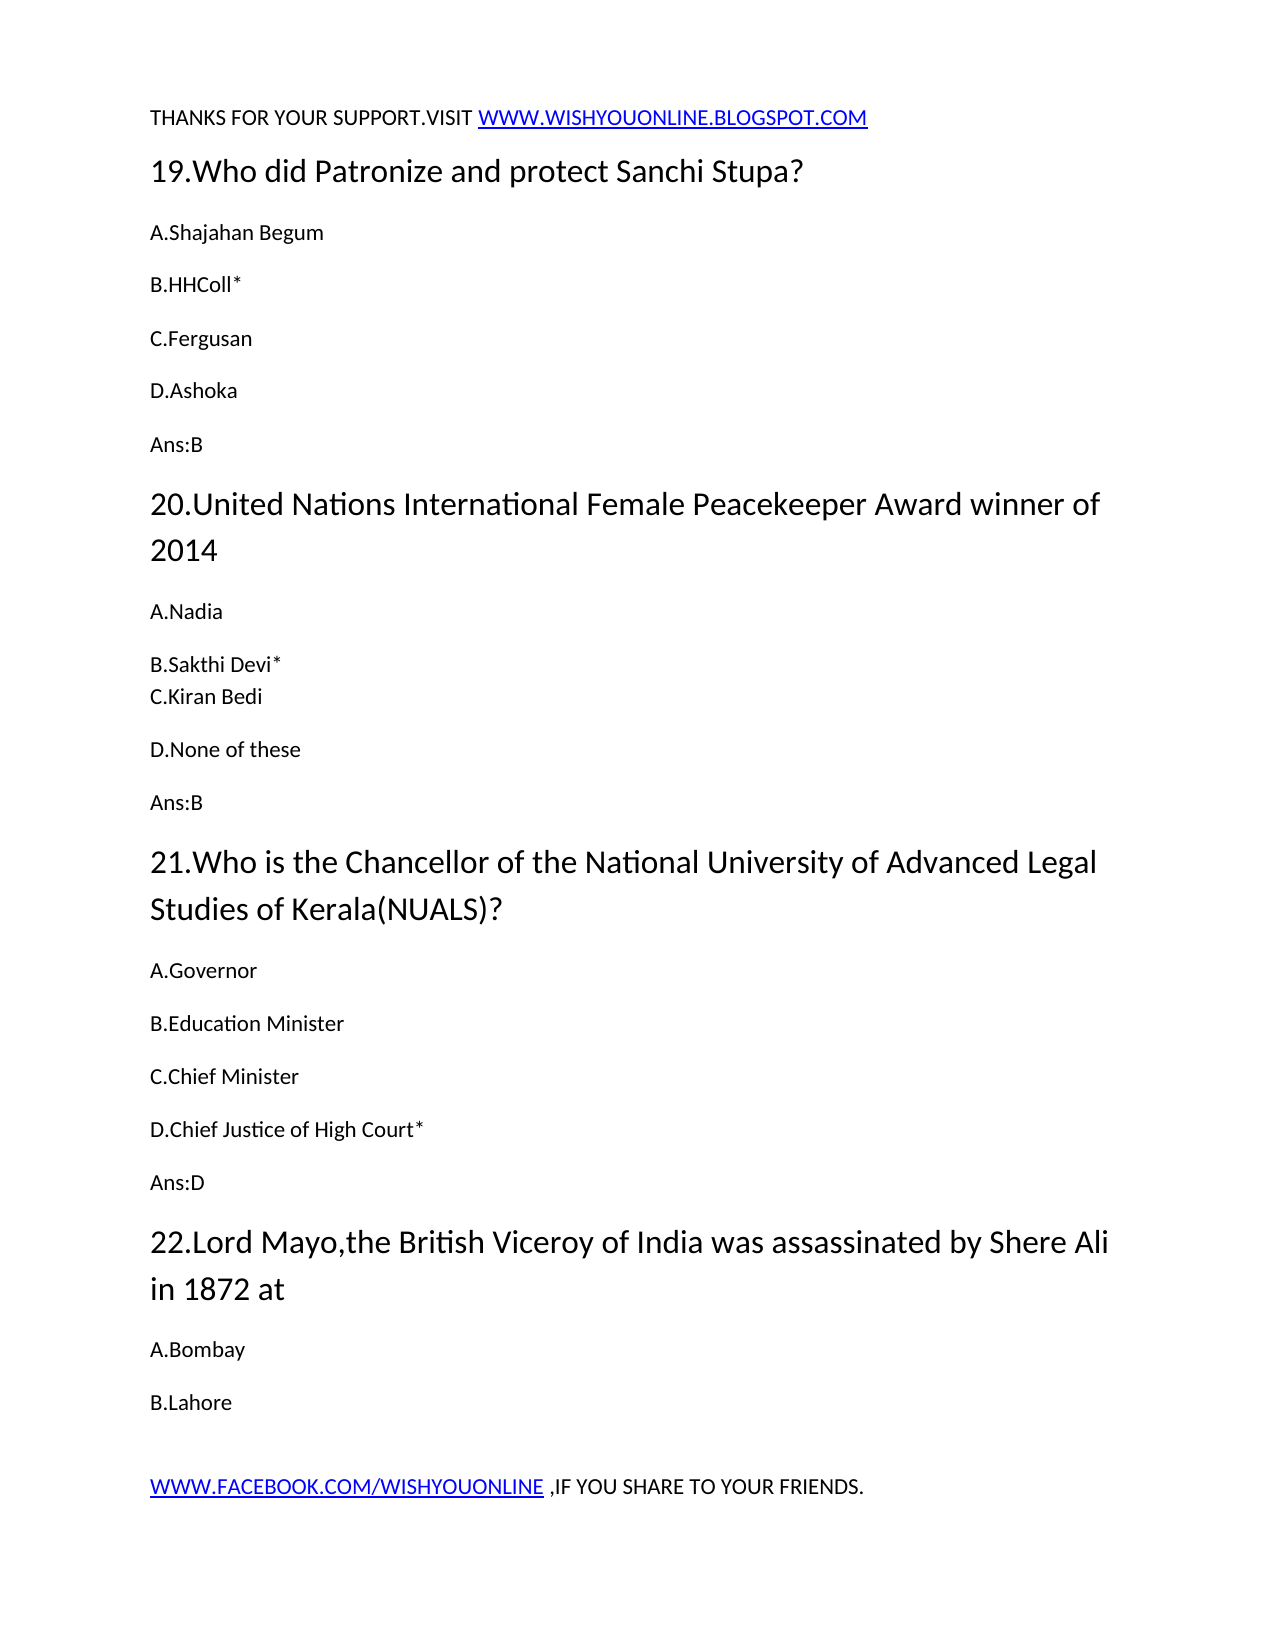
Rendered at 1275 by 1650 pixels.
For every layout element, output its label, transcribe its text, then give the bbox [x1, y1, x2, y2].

text B.Education Minister [150, 1009, 1125, 1037]
text C.Fergusan [150, 324, 1125, 352]
text A.Nadia [150, 597, 1125, 625]
text B.HHColl* [150, 271, 1125, 299]
text Ans:B [150, 788, 1125, 816]
text A.Governor [150, 956, 1125, 984]
text D.Ashoka [150, 377, 1125, 405]
text C.Chief Minister [150, 1062, 1125, 1090]
text 20.United Nations International Female Peacekeeper Award winner of 2014 [150, 483, 1125, 570]
text D.Chief Justice of High Court* [150, 1115, 1125, 1143]
text D.None of these [150, 735, 1125, 763]
text A.Shajahan Begum [150, 218, 1125, 246]
text 21.Who is the Chancellor of the National University of Advanced Legal Studies of Kerala(NUALS)? [150, 841, 1125, 929]
text 19.Who did Patronize and protect Sanchi Stupa? [150, 150, 1125, 191]
text A.Bombay [150, 1335, 1125, 1363]
text B.Lahore [150, 1388, 1125, 1416]
text Ans:B [150, 430, 1125, 458]
text Ans:D [150, 1168, 1125, 1196]
text B.Sakthi Devi* C.Kiran Bedi [150, 650, 1125, 710]
text 22.Lord Mayo,the British Viceroy of India was assassinated by Shere Ali in 1872 at [150, 1221, 1125, 1308]
